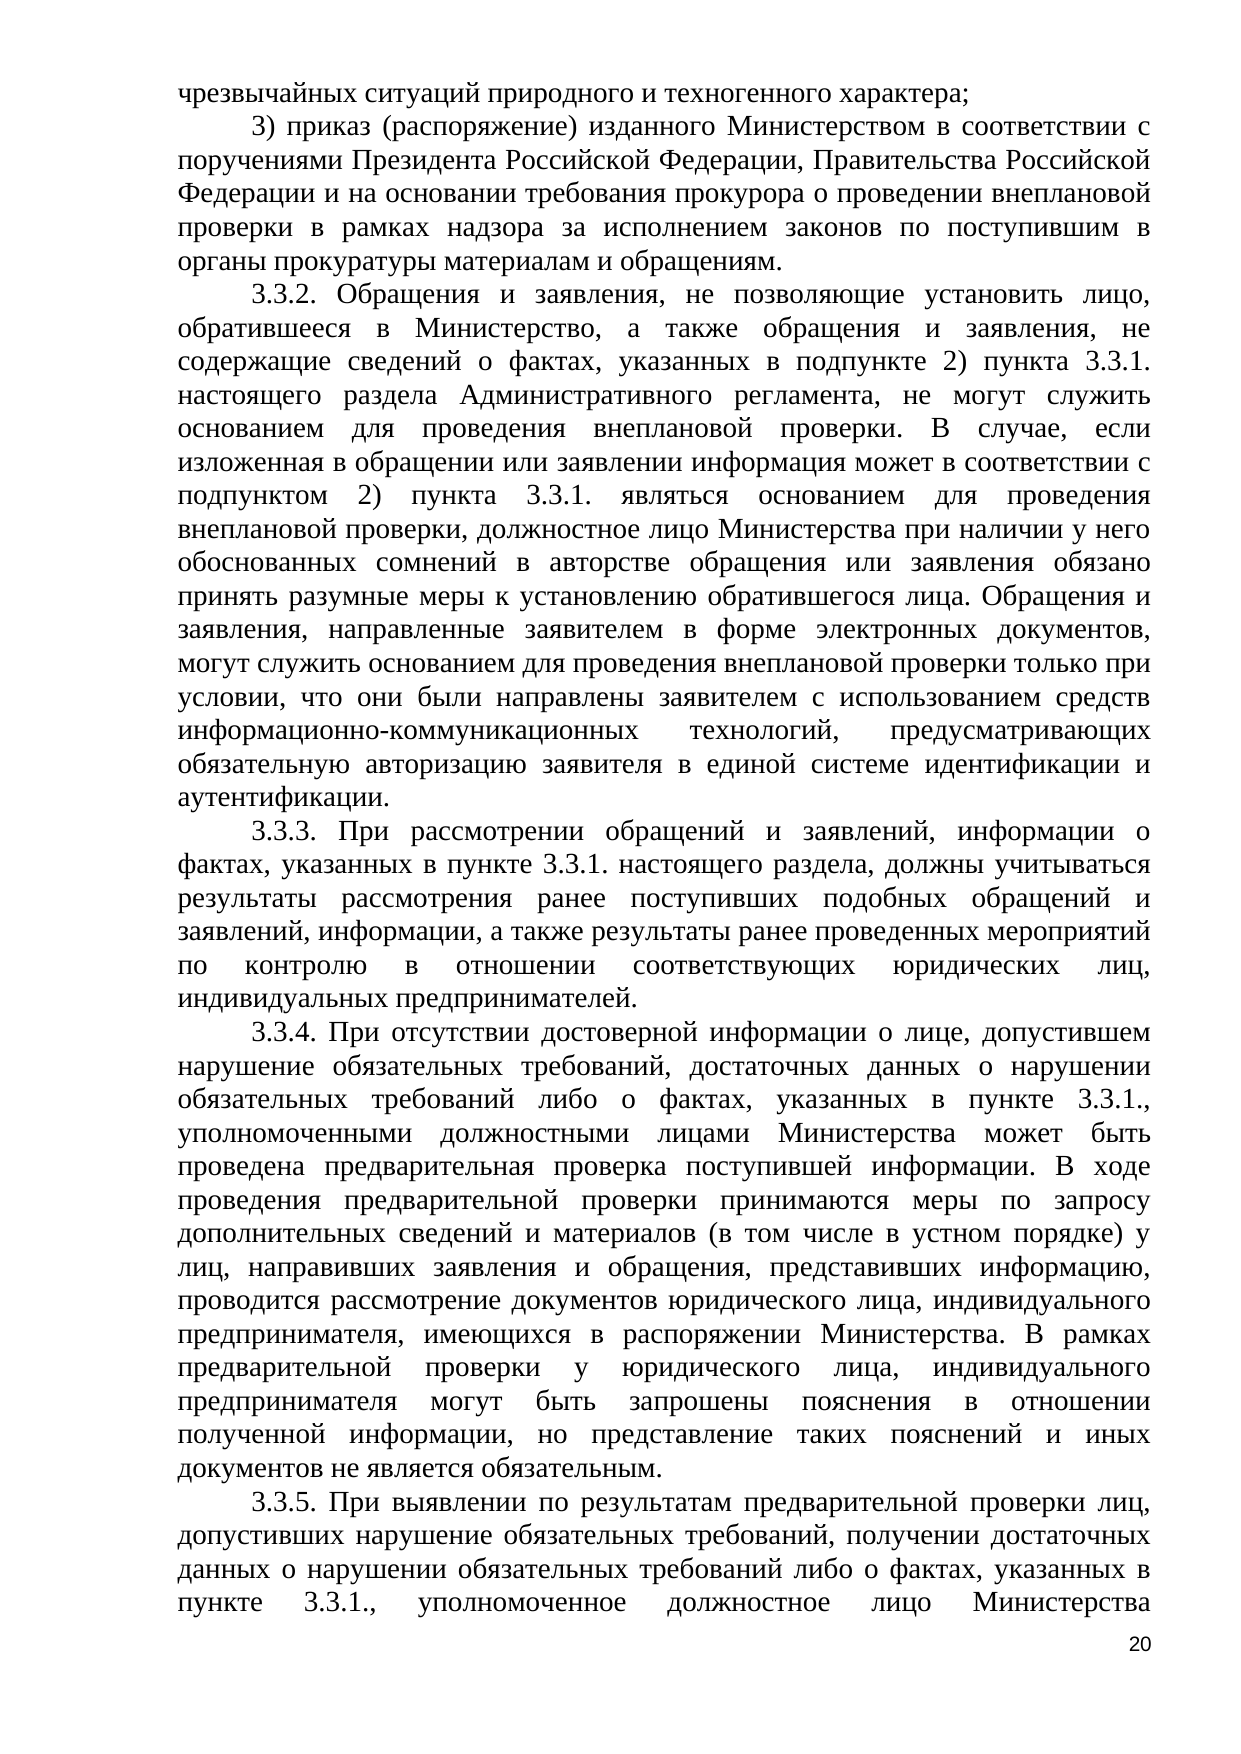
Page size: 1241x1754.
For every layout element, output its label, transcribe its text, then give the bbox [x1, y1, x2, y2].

text 3.3.4. При отсутствии достоверной информации о лице, допустившем нарушение обязательных требований, достаточных данных о нарушении обязательных требований либо о фактах, указанных в пункте 3.3.1., уполномоченными должностными лицами Министерства может быть проведена предварительная проверка поступившей информации. В ходе проведения предварительной проверки принимаются меры по запросу дополнительных сведений и материалов (в том числе в устном порядке) у лиц, направивших заявления и обращения, представивших информацию, проводится рассмотрение документов юридического лица, индивидуального предпринимателя, имеющихся в распоряжении Министерства. В рамках предварительной проверки у юридического лица, индивидуального предпринимателя могут быть запрошены пояснения в отношении полученной информации, но представление таких пояснений и иных документов не является обязательным. [177, 1014, 1152, 1484]
text 3) приказ (распоряжение) изданного Министерством в соответствии с поручениями Президента Российской Федерации, Правительства Российской Федерации и на основании требования прокурора о проведении внеплановой проверки в рамках надзора за исполнением законов по поступившим в органы прокуратуры материалам и обращениям. [177, 108, 1152, 276]
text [177, 75, 1152, 108]
text 3.3.2. Обращения и заявления, не позволяющие установить лицо, обратившееся в Министерство, а также обращения и заявления, не содержащие сведений о фактах, указанных в подпункте 2) пункта 3.3.1. настоящего раздела Административного регламента, не могут служить основанием для проведения внеплановой проверки. В случае, если изложенная в обращении или заявлении информация может в соответствии с подпунктом 2) пункта 3.3.1. являться основанием для проведения внеплановой проверки, должностное лицо Министерства при наличии у него обоснованных сомнений в авторстве обращения или заявления обязано принять разумные меры к установлению обратившегося лица. Обращения и заявления, направленные заявителем в форме электронных документов, могут служить основанием для проведения внеплановой проверки только при условии, что они были направлены заявителем с использованием средств информационно-коммуникационных технологий, предусматривающих обязательную авторизацию заявителя в единой системе идентификации и аутентификации. [177, 276, 1152, 813]
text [177, 1484, 1152, 1618]
text 3.3.3. При рассмотрении обращений и заявлений, информации о фактах, указанных в пункте 3.3.1. настоящего раздела, должны учитываться результаты рассмотрения ранее поступивших подобных обращений и заявлений, информации, а также результаты ранее проведенных мероприятий по контролю в отношении соответствующих юридических лиц, индивидуальных предпринимателей. [177, 813, 1152, 1014]
